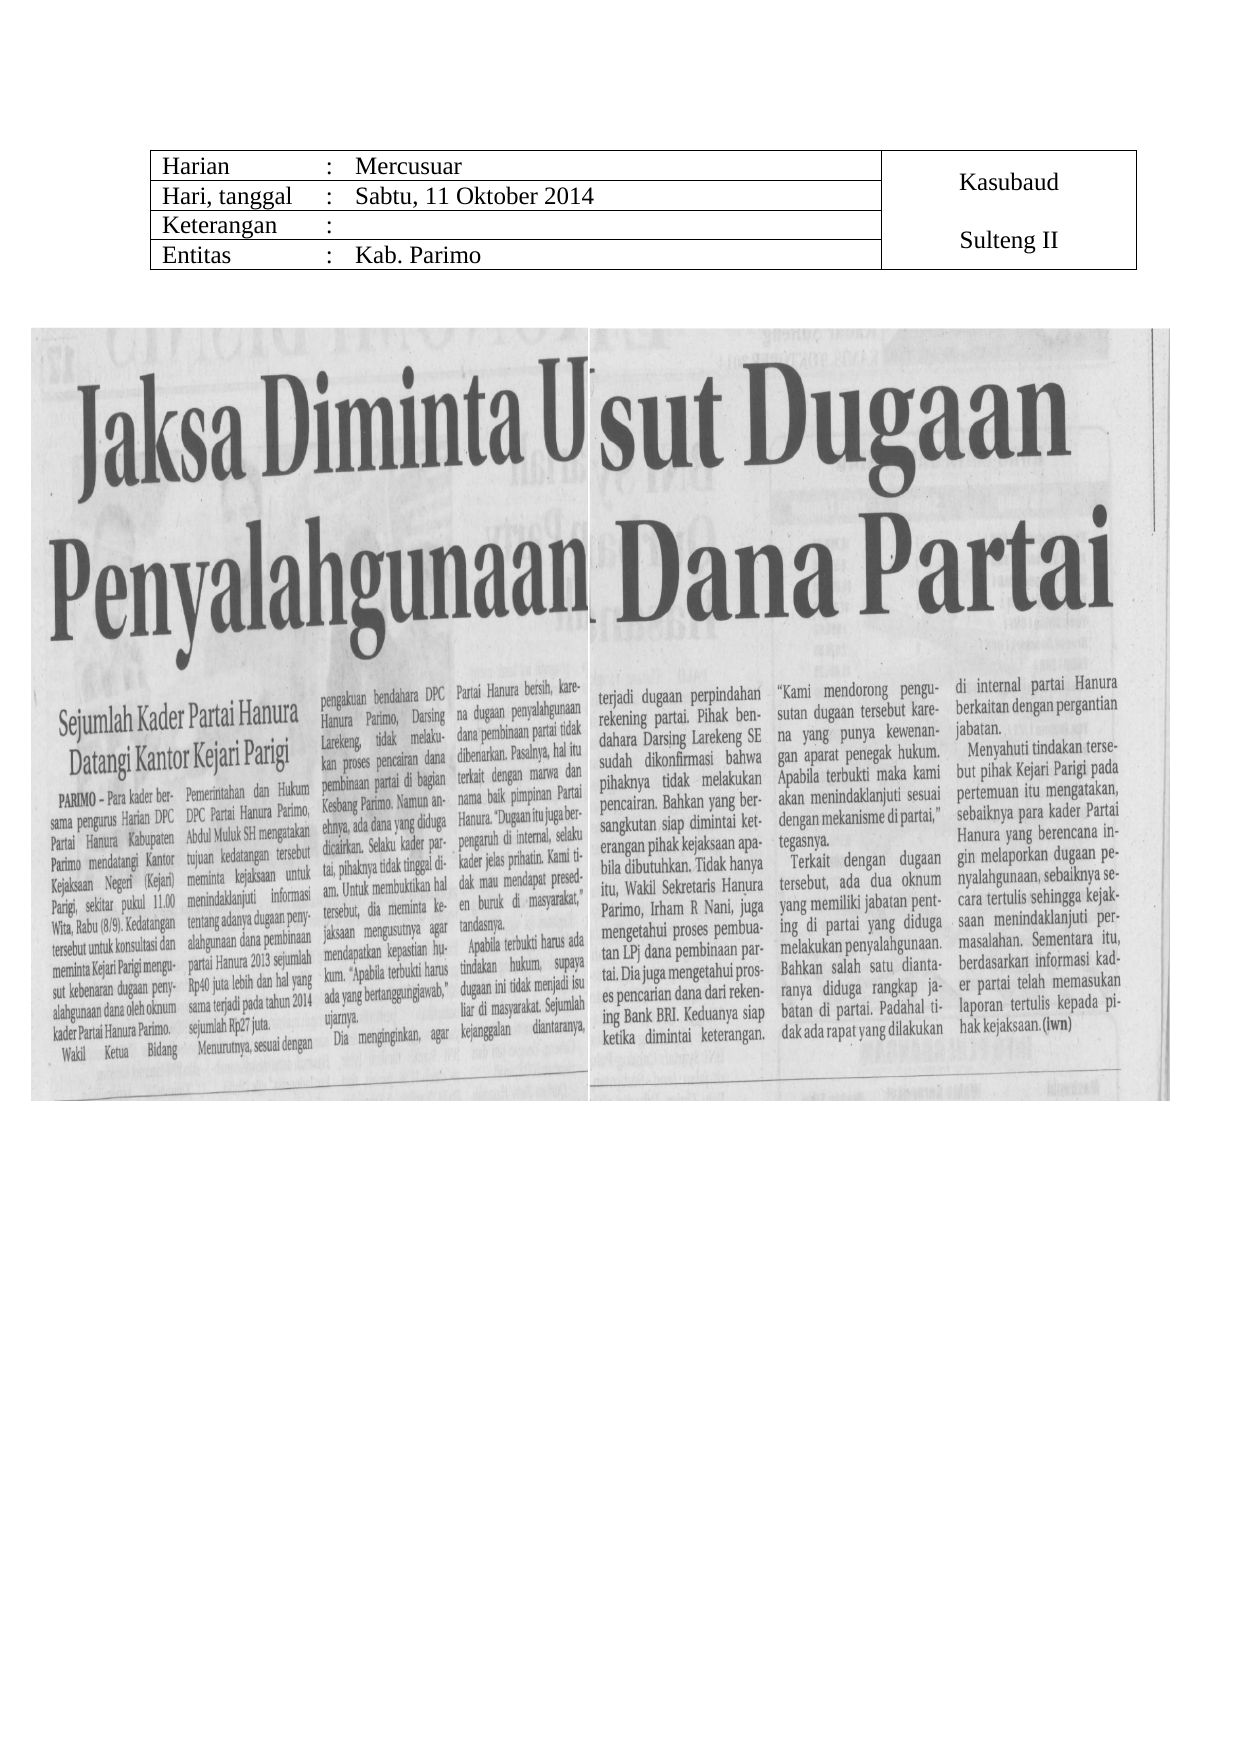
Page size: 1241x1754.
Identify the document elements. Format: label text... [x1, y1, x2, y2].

table_header Kasubaud Sulteng II [882, 151, 1136, 269]
picture [31, 328, 588, 1101]
table_cell : [314, 181, 344, 209]
table_cell : [314, 240, 344, 269]
table_cell [344, 211, 881, 239]
table_header Harian [151, 151, 314, 180]
table_cell : [314, 211, 344, 239]
table_cell Hari, tanggal [151, 181, 314, 209]
table_header Mercusuar [344, 151, 881, 180]
table_header : [314, 151, 344, 180]
table_cell Entitas [151, 240, 314, 269]
table_cell Sabtu, 11 Oktober 2014 [344, 181, 881, 209]
table_cell Kab. Parimo [344, 240, 881, 269]
table_cell Keterangan [151, 211, 314, 239]
picture [590, 330, 1170, 1100]
